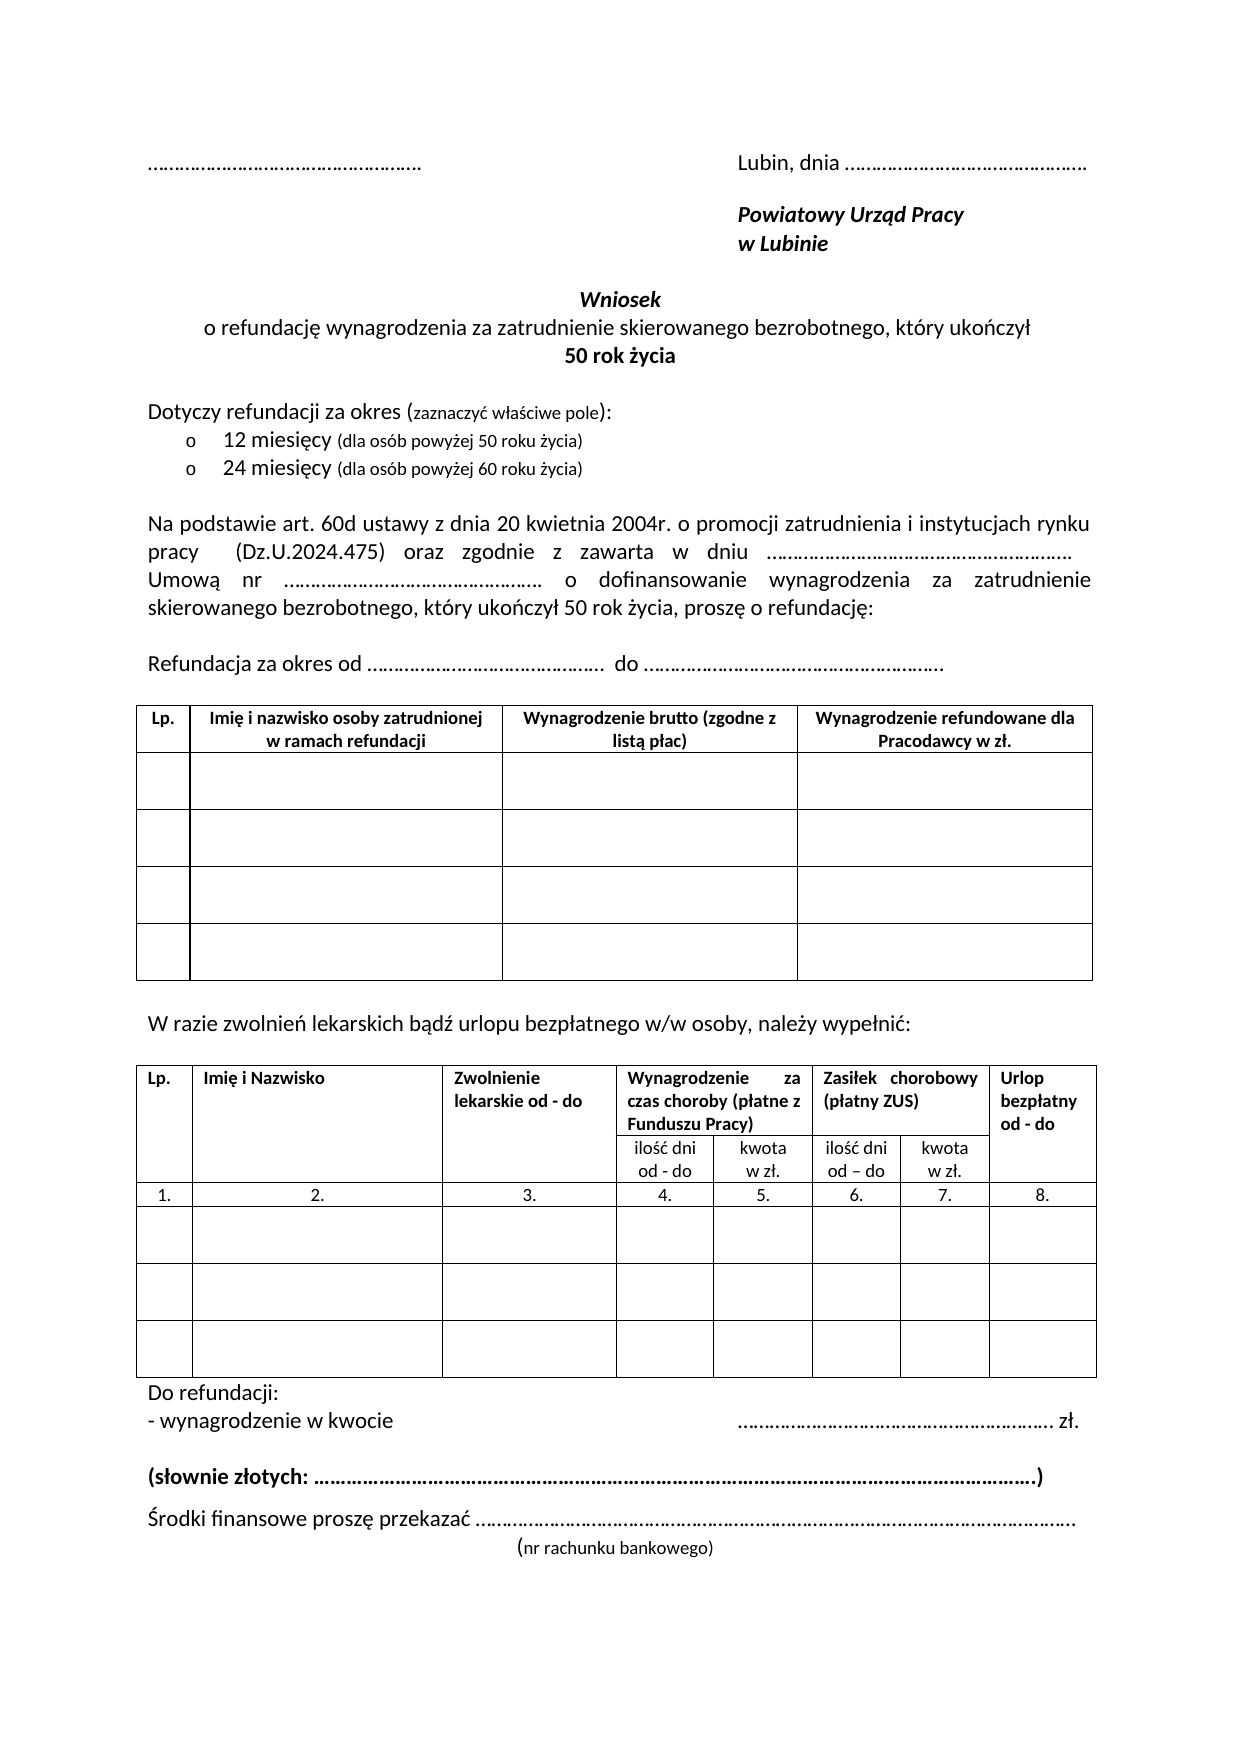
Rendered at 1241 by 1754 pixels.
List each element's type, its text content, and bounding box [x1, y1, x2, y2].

text Refundacja za okres od ……………………………………… do ………………………………………………… [148, 649, 1093, 677]
table_cell ilość dni od – do [813, 1136, 900, 1182]
table_cell [813, 1264, 900, 1320]
text Środki finansowe proszę przekazać …………………………………………………………………………………………………… [148, 1504, 1093, 1532]
table_cell [137, 753, 189, 809]
table_cell [191, 810, 502, 866]
table_cell [798, 924, 1092, 980]
table_cell [901, 1321, 989, 1377]
table_cell [443, 1321, 616, 1377]
table_cell [193, 1264, 442, 1320]
text (nr rachunku bankowego) [148, 1532, 1093, 1560]
table_cell 4. [617, 1183, 713, 1206]
table_cell 2. [193, 1183, 442, 1206]
table_cell [193, 1207, 442, 1263]
table_cell [137, 867, 189, 923]
table_cell 6. [813, 1183, 900, 1206]
table_cell [193, 1135, 442, 1182]
table_cell [617, 1207, 713, 1263]
table_cell [617, 1264, 713, 1320]
table_header Lp. [137, 706, 189, 752]
table_cell 7. [901, 1183, 989, 1206]
table_cell [137, 1135, 192, 1182]
table_cell [443, 1264, 616, 1320]
table_cell [503, 867, 797, 923]
table_cell 1. [137, 1183, 192, 1206]
table_cell [990, 1264, 1096, 1320]
text - wynagrodzenie w kwocie …………………………………………………… zł. [148, 1406, 1093, 1434]
text Na podstawie art. 60d ustawy z dnia 20 kwietnia 2004r. o promocji zatrudnienia i instytucjach rynku pracy (Dz.U.2024.475) oraz zgodnie z zawarta w dniu …………………………………………………. Umową nr …………………………………………. o dofinansowanie wynagrodzenia za zatrudnienie skierowanego bezrobotnego, który ukończył 50 rok życia, proszę o refundację: [148, 509, 1093, 621]
table_cell [193, 1321, 442, 1377]
table_cell 5. [714, 1183, 812, 1206]
table_cell [503, 924, 797, 980]
table_cell [617, 1321, 713, 1377]
table_cell [798, 867, 1092, 923]
table_header Lp. [137, 1066, 192, 1135]
text o refundację wynagrodzenia za zatrudnienie skierowanego bezrobotnego, który ukończył 50 rok życia [148, 313, 1093, 369]
table_cell [813, 1207, 900, 1263]
text ……………………………………………. Lubin, dnia ………………………………………. [148, 148, 1093, 176]
text (słownie złotych: …………………………………………………………………………………………………………………….) [148, 1462, 1093, 1490]
text Dotyczy refundacji za okres (zaznaczyć właściwe pole): [148, 397, 1093, 425]
table_header Zasiłek chorobowy (płatny ZUS) [813, 1066, 989, 1135]
table_cell kwota w zł. [714, 1136, 812, 1182]
table_cell [798, 753, 1092, 809]
text W razie zwolnień lekarskich bądź urlopu bezpłatnego w/w osoby, należy wypełnić: [148, 1009, 1093, 1037]
table_cell [901, 1207, 989, 1263]
table_header Imię i Nazwisko [193, 1066, 442, 1135]
table_cell ilość dni od - do [617, 1136, 713, 1182]
table_header Wynagrodzenie za czas choroby (płatne z Funduszu Pracy) [617, 1066, 812, 1135]
table_header Imię i nazwisko osoby zatrudnionej w ramach refundacji [191, 706, 502, 752]
table_cell [137, 1264, 192, 1320]
table_cell [901, 1264, 989, 1320]
table_cell [714, 1207, 812, 1263]
table_cell [503, 810, 797, 866]
table_cell [137, 1321, 192, 1377]
table_header Zwolnienie lekarskie od - do [443, 1066, 616, 1135]
table_cell [443, 1135, 616, 1182]
list 24 miesięcy (dla osób powyżej 60 roku życia) [185, 453, 1093, 481]
table_cell kwota w zł. [901, 1136, 989, 1182]
list 12 miesięcy (dla osób powyżej 50 roku życia) [185, 425, 1093, 453]
table_cell [137, 810, 189, 866]
table_cell [191, 867, 502, 923]
table_cell [137, 1207, 192, 1263]
table_cell [990, 1135, 1096, 1182]
table_cell [443, 1207, 616, 1263]
table_cell [714, 1321, 812, 1377]
table_cell [990, 1321, 1096, 1377]
table_header Wynagrodzenie refundowane dla Pracodawcy w zł. [798, 706, 1092, 752]
table_cell [714, 1264, 812, 1320]
table_header Urlop bezpłatny od - do [990, 1066, 1096, 1135]
table_cell [137, 924, 189, 980]
table_cell 8. [990, 1183, 1096, 1206]
text Wniosek [148, 285, 1093, 313]
table_cell 3. [443, 1183, 616, 1206]
text Do refundacji: [148, 1378, 1093, 1406]
table_cell [798, 810, 1092, 866]
table_cell [191, 924, 502, 980]
text Powiatowy Urząd Pracy [148, 201, 1093, 229]
table_cell [813, 1321, 900, 1377]
text w Lubinie [148, 229, 1093, 257]
table_cell [191, 753, 502, 809]
table_cell [503, 753, 797, 809]
table_header Wynagrodzenie brutto (zgodne z listą płac) [503, 706, 797, 752]
table_cell [990, 1207, 1096, 1263]
